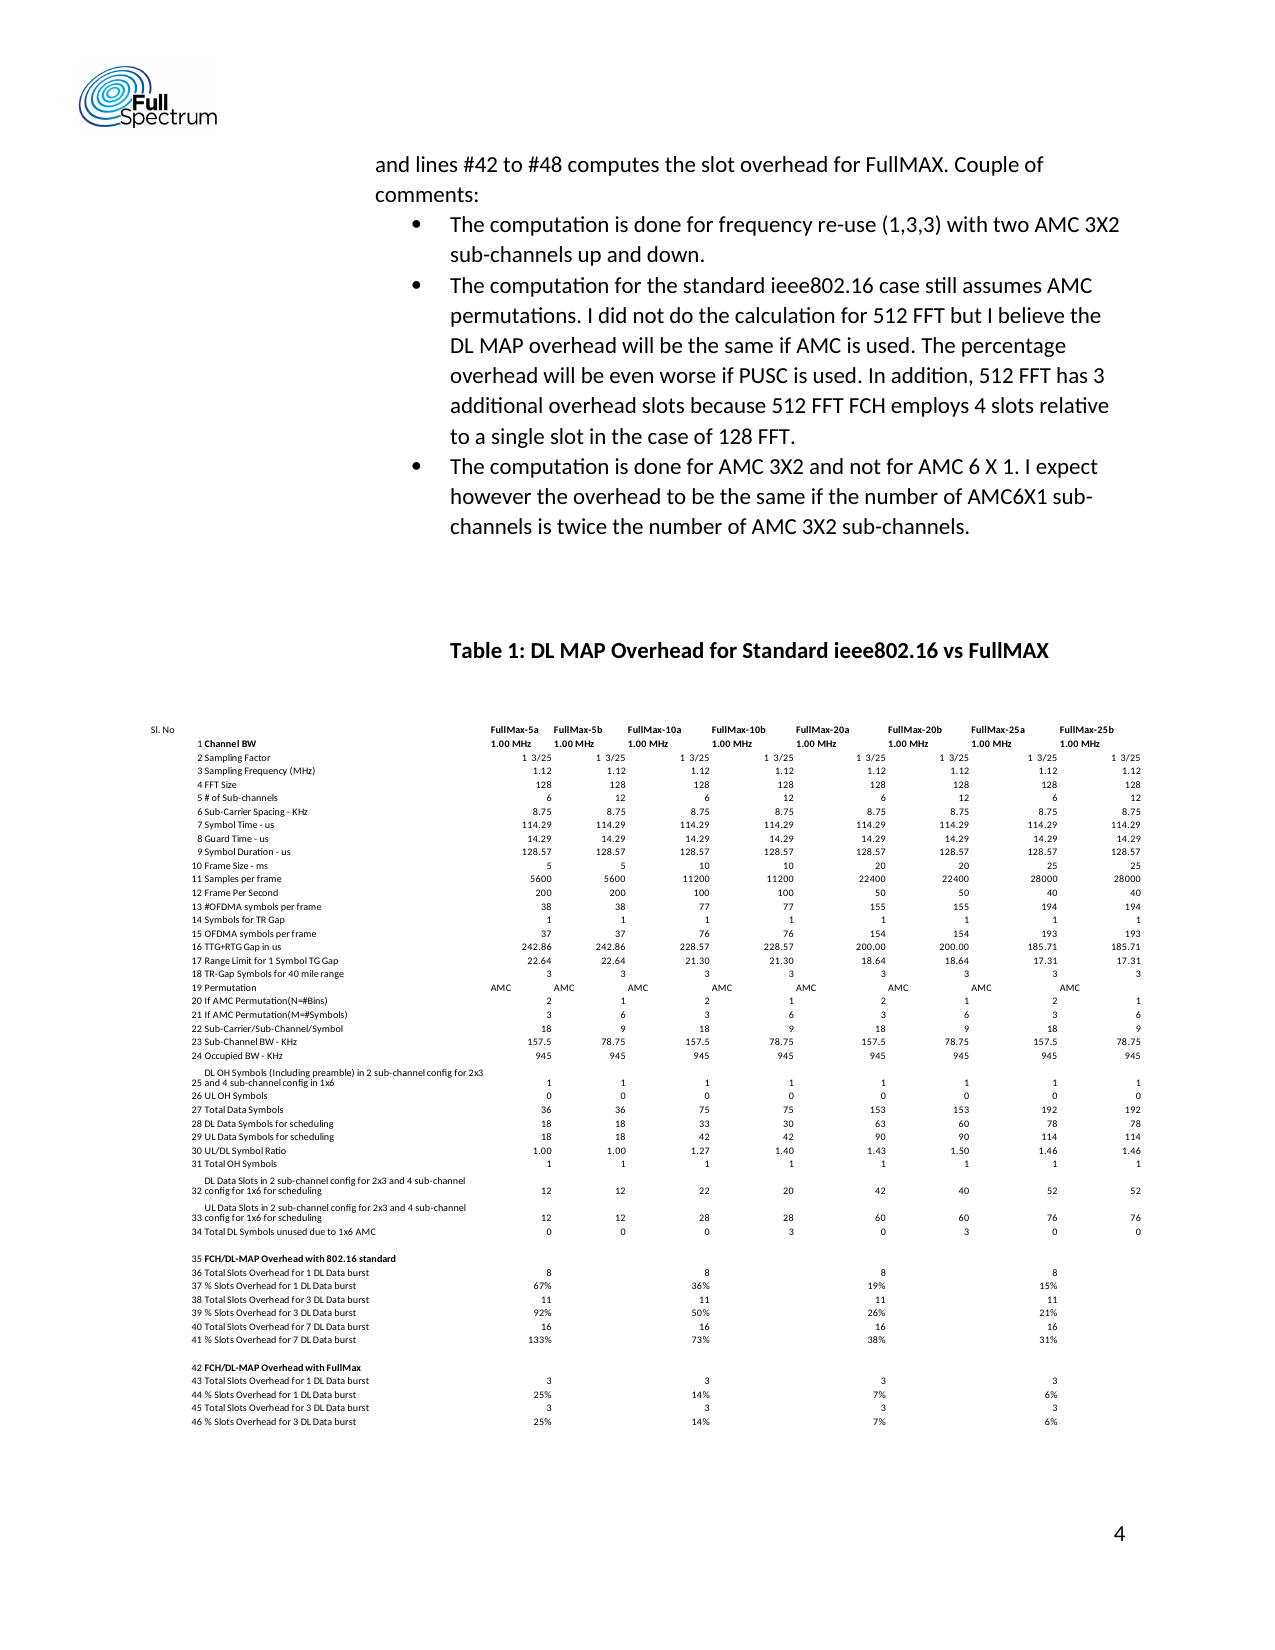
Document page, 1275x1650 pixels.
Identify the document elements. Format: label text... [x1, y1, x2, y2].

list The computation is done for frequency re-use (1,3,3) with two AMC 3X2 sub-channels up and down. [412, 210, 1125, 269]
picture [74, 59, 221, 134]
list Table 1: DL MAP Overhead for Standard ieee802.16 vs FullMAX [450, 636, 1125, 664]
list The computation for the standard ieee802.16 case still assumes AMC permutations. I did not do the calculation for 512 FFT but I believe the DL MAP overhead will be the same if AMC is used. The percentage overhead will be even worse if PUSC is used. In addition, 512 FFT has 3 additional overhead slots because 512 FFT FCH employs 4 slots relative to a single slot in the case of 128 FFT. [412, 271, 1125, 450]
list The computation is done for AMC 3X2 and not for AMC 6 X 1. I expect however the overhead to be the same if the number of AMC6X1 sub-channels is twice the number of AMC 3X2 sub-channels. [412, 452, 1125, 541]
